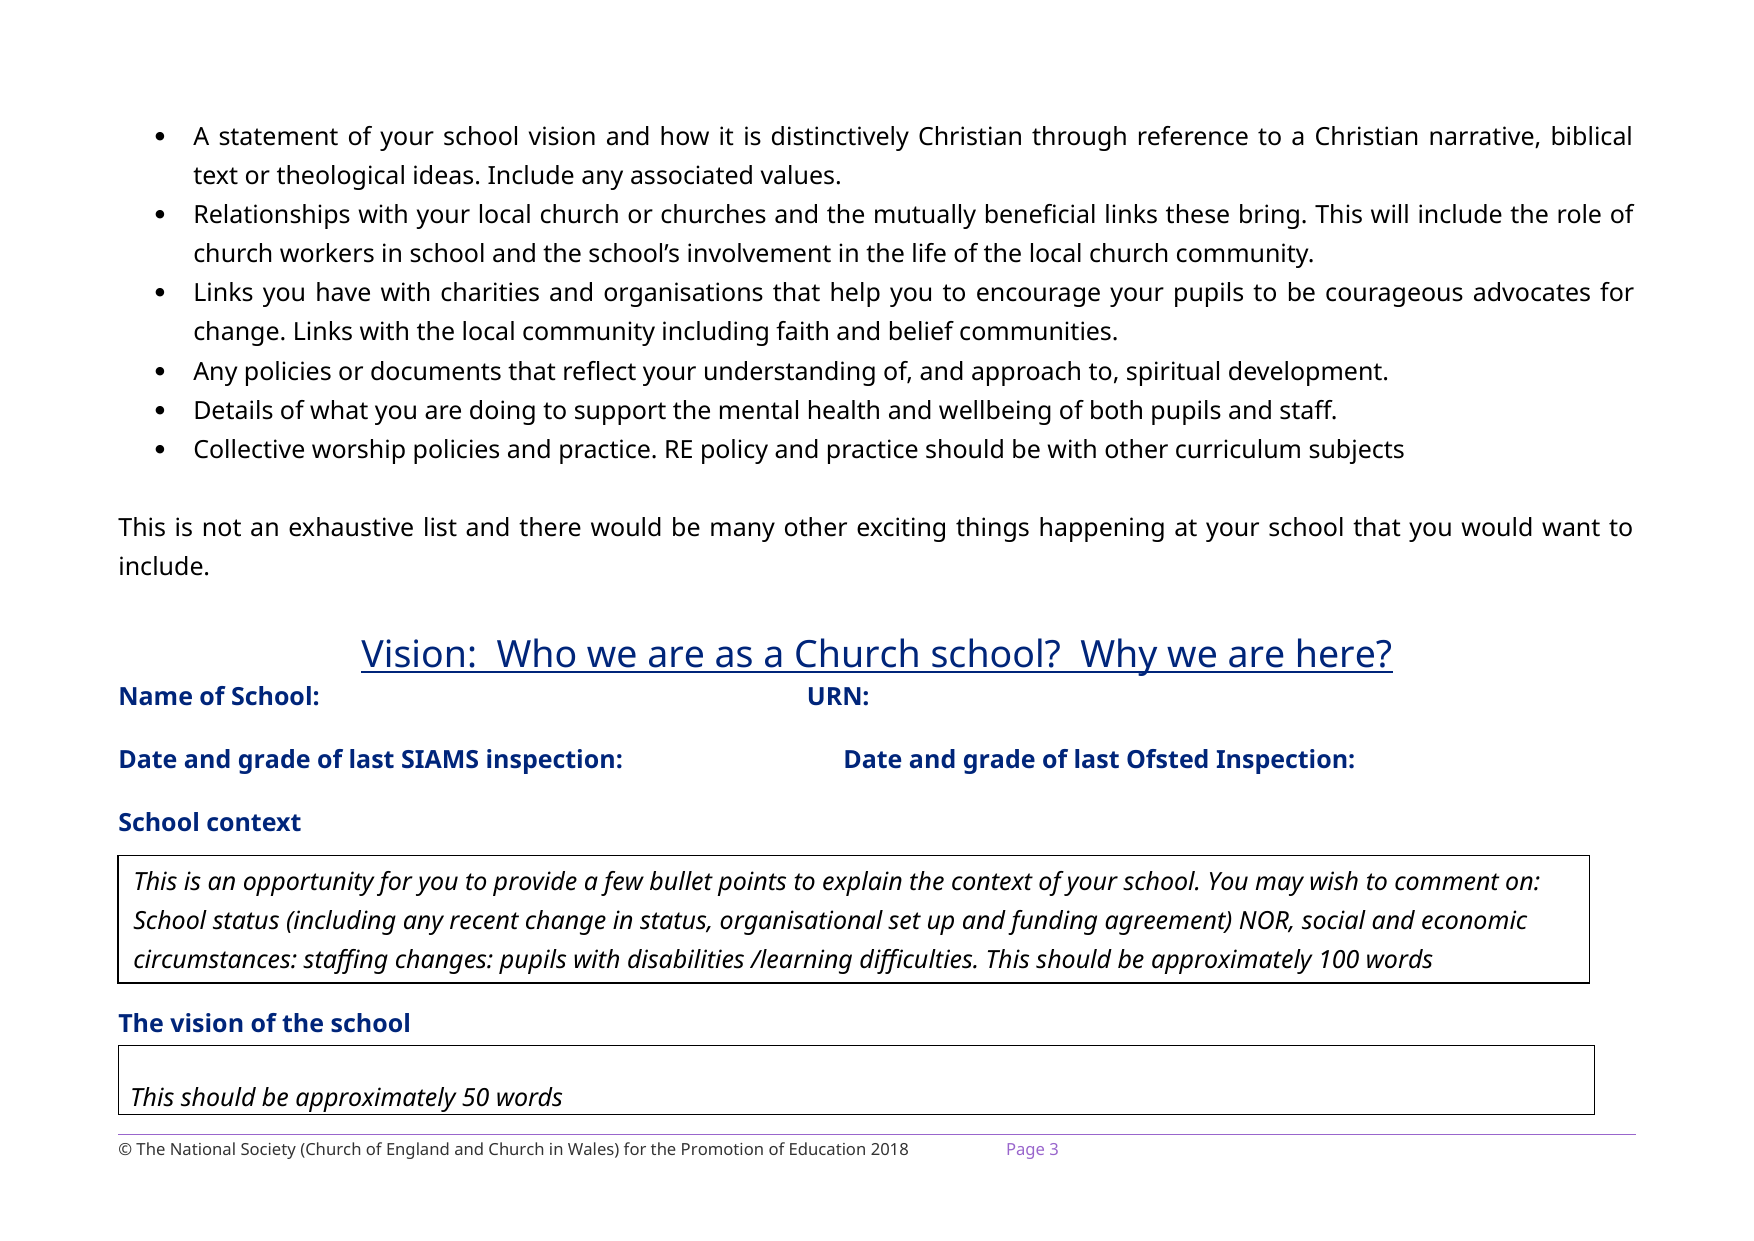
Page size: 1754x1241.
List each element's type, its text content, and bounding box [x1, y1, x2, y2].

title Name of School: URN: [118, 678, 1636, 712]
list Any policies or documents that reflect your understanding of, and approach to, spiritual development. [156, 353, 1636, 387]
title Vision: Who we are as a Church school? Why we are here? [118, 627, 1636, 678]
title Date and grade of last SIAMS inspection: Date and grade of last Ofsted Inspection: [118, 742, 1636, 776]
text This is not an exhaustive list and there would be many other exciting things happening at your school that you would want to include. [118, 510, 1636, 583]
text The vision of the school [118, 883, 1636, 1040]
list Collective worship policies and practice. RE policy and practice should be with other curriculum subjects [156, 431, 1636, 466]
text School context [118, 805, 1636, 839]
list Relationships with your local church or churches and the mutually beneficial links these bring. This will include the role of church workers in school and the school’s involvement in the life of the local church community. [156, 196, 1636, 270]
list A statement of your school vision and how it is distinctively Christian through reference to a Christian narrative, biblical text or theological ideas. Include any associated values. [156, 118, 1636, 191]
list Links you have with charities and organisations that help you to encourage your pupils to be courageous advocates for change. Links with the local community including faith and belief communities. [156, 275, 1636, 348]
list Details of what you are doing to support the mental health and wellbeing of both pupils and staff. [156, 392, 1636, 426]
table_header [119, 1046, 1594, 1114]
